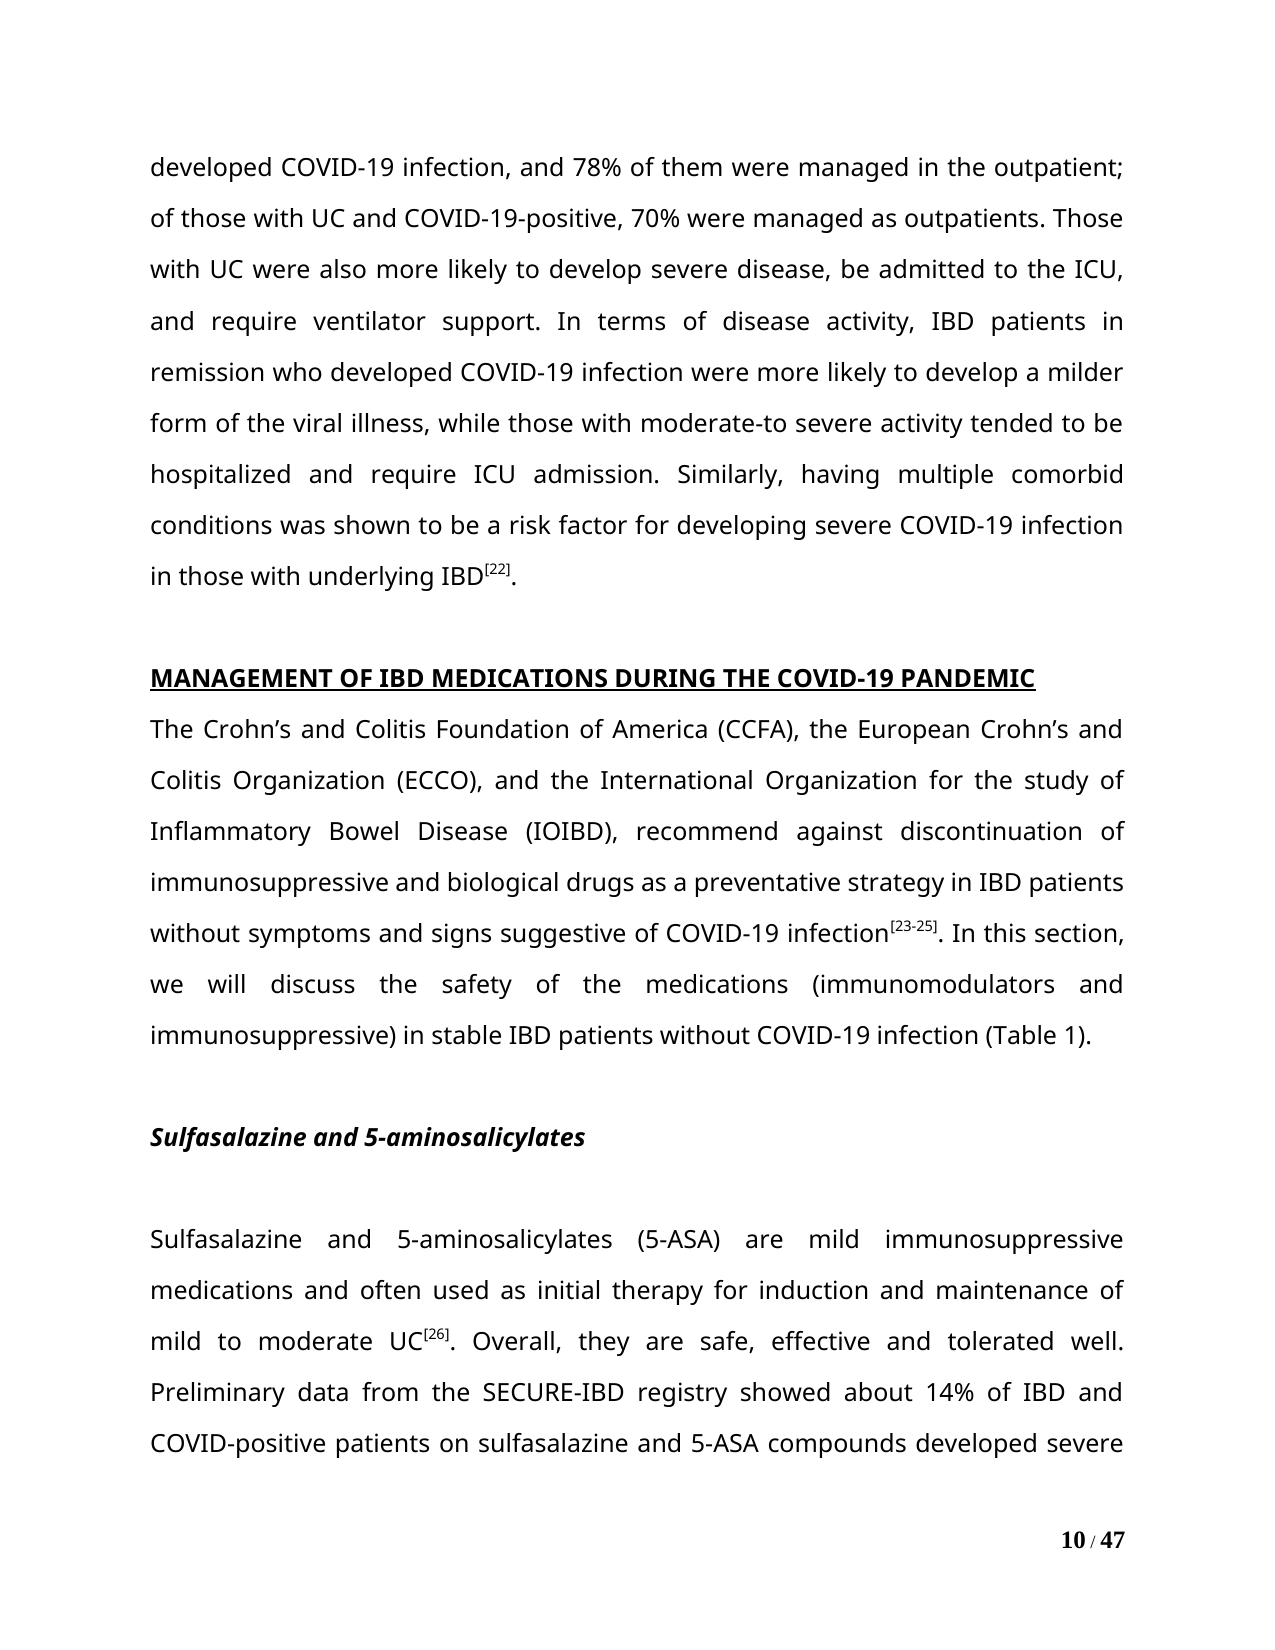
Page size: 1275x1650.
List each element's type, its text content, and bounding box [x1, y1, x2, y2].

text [150, 150, 1125, 592]
text The Crohn’s and Colitis Foundation of America (CCFA), the European Crohn’s and Colitis Organization (ECCO), and the International Organization for the study of Inflammatory Bowel Disease (IOIBD), recommend against discontinuation of immunosuppressive and biological drugs as a preventative strategy in IBD patients without symptoms and signs suggestive of COVID-19 infection[23-25]. In this section, we will discuss the safety of the medications (immunomodulators and immunosuppressive) in stable IBD patients without COVID-19 infection (Table 1). [150, 711, 1125, 1052]
text Sulfasalazine and 5-aminosalicylates [150, 1120, 1125, 1154]
text MANAGEMENT OF IBD MEDICATIONS DURING THE COVID-19 PANDEMIC [150, 660, 1125, 694]
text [150, 1222, 1125, 1460]
